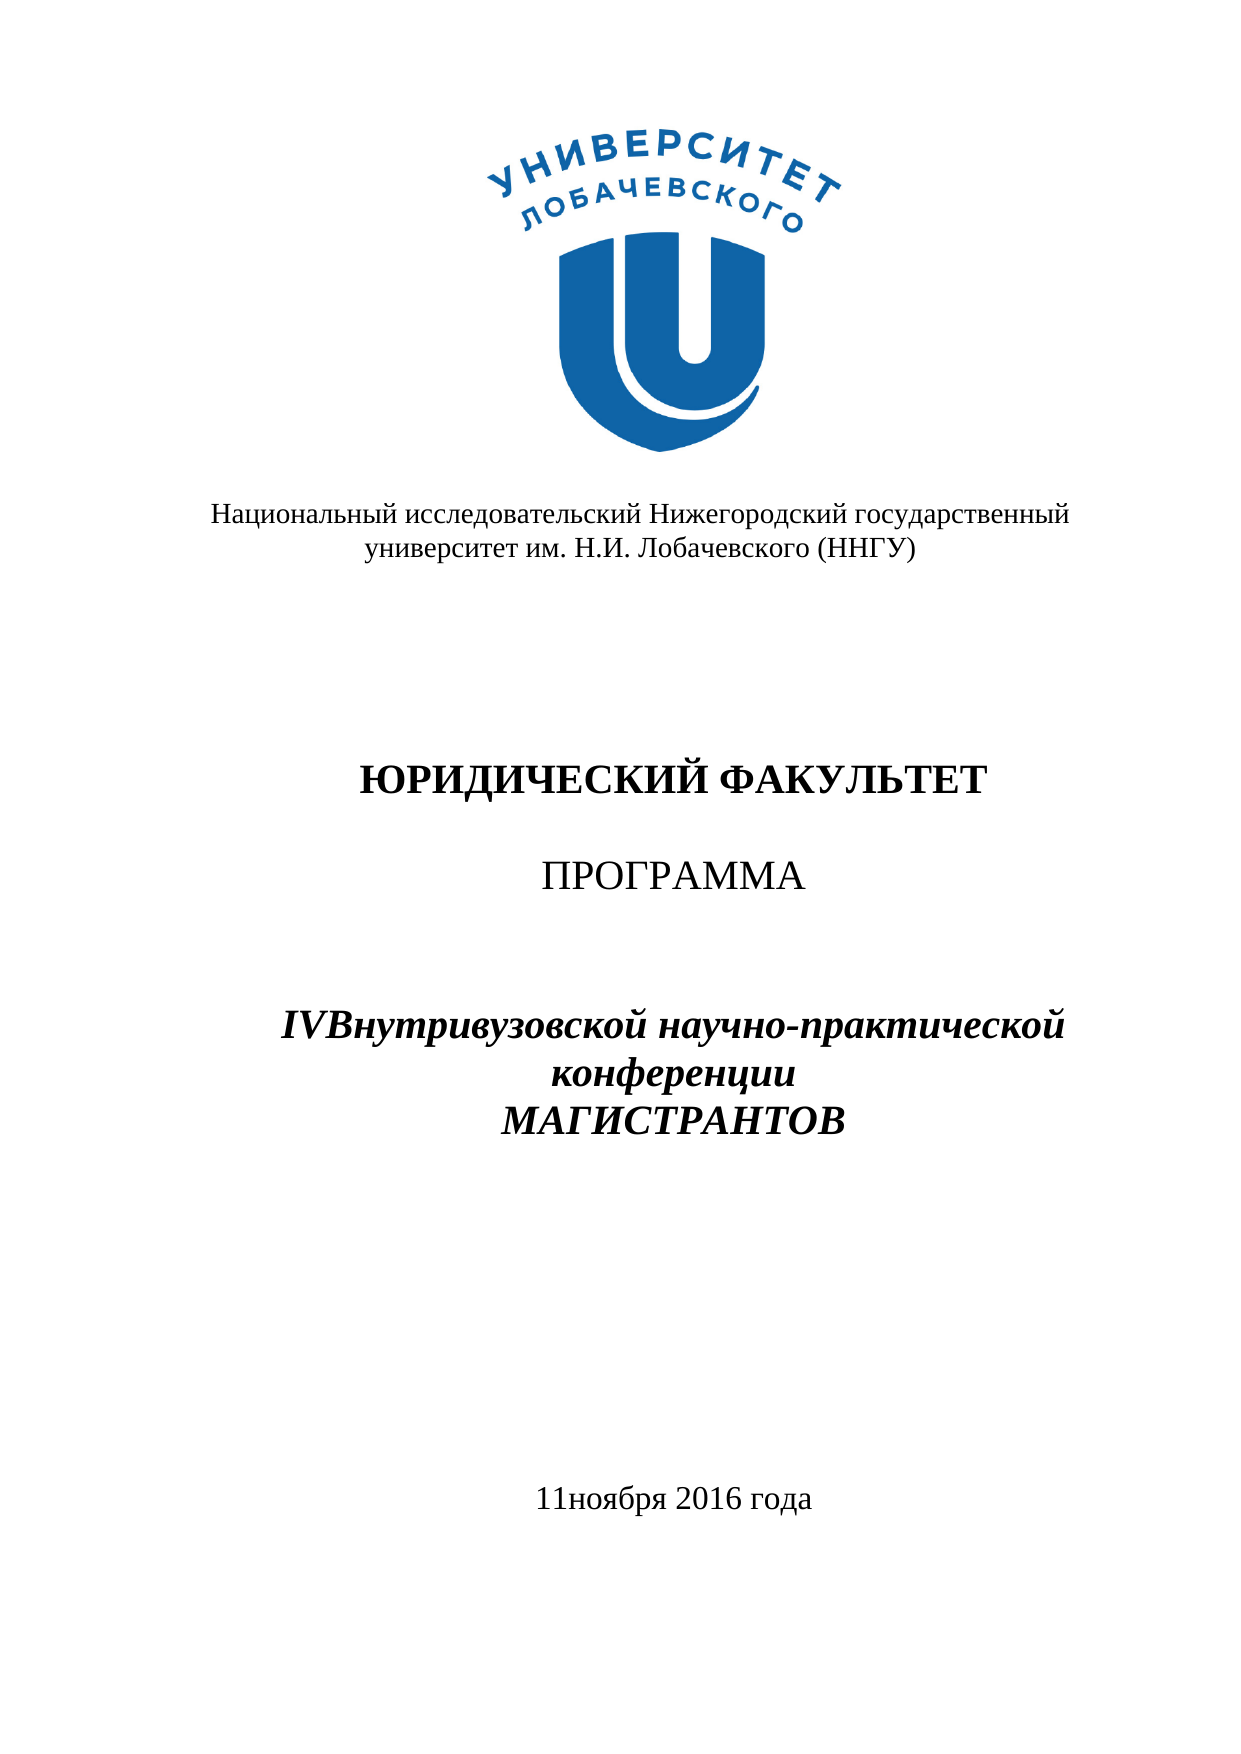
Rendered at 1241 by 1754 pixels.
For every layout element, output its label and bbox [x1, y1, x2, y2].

picture [479, 118, 850, 463]
table_header [155, 463, 1126, 1622]
